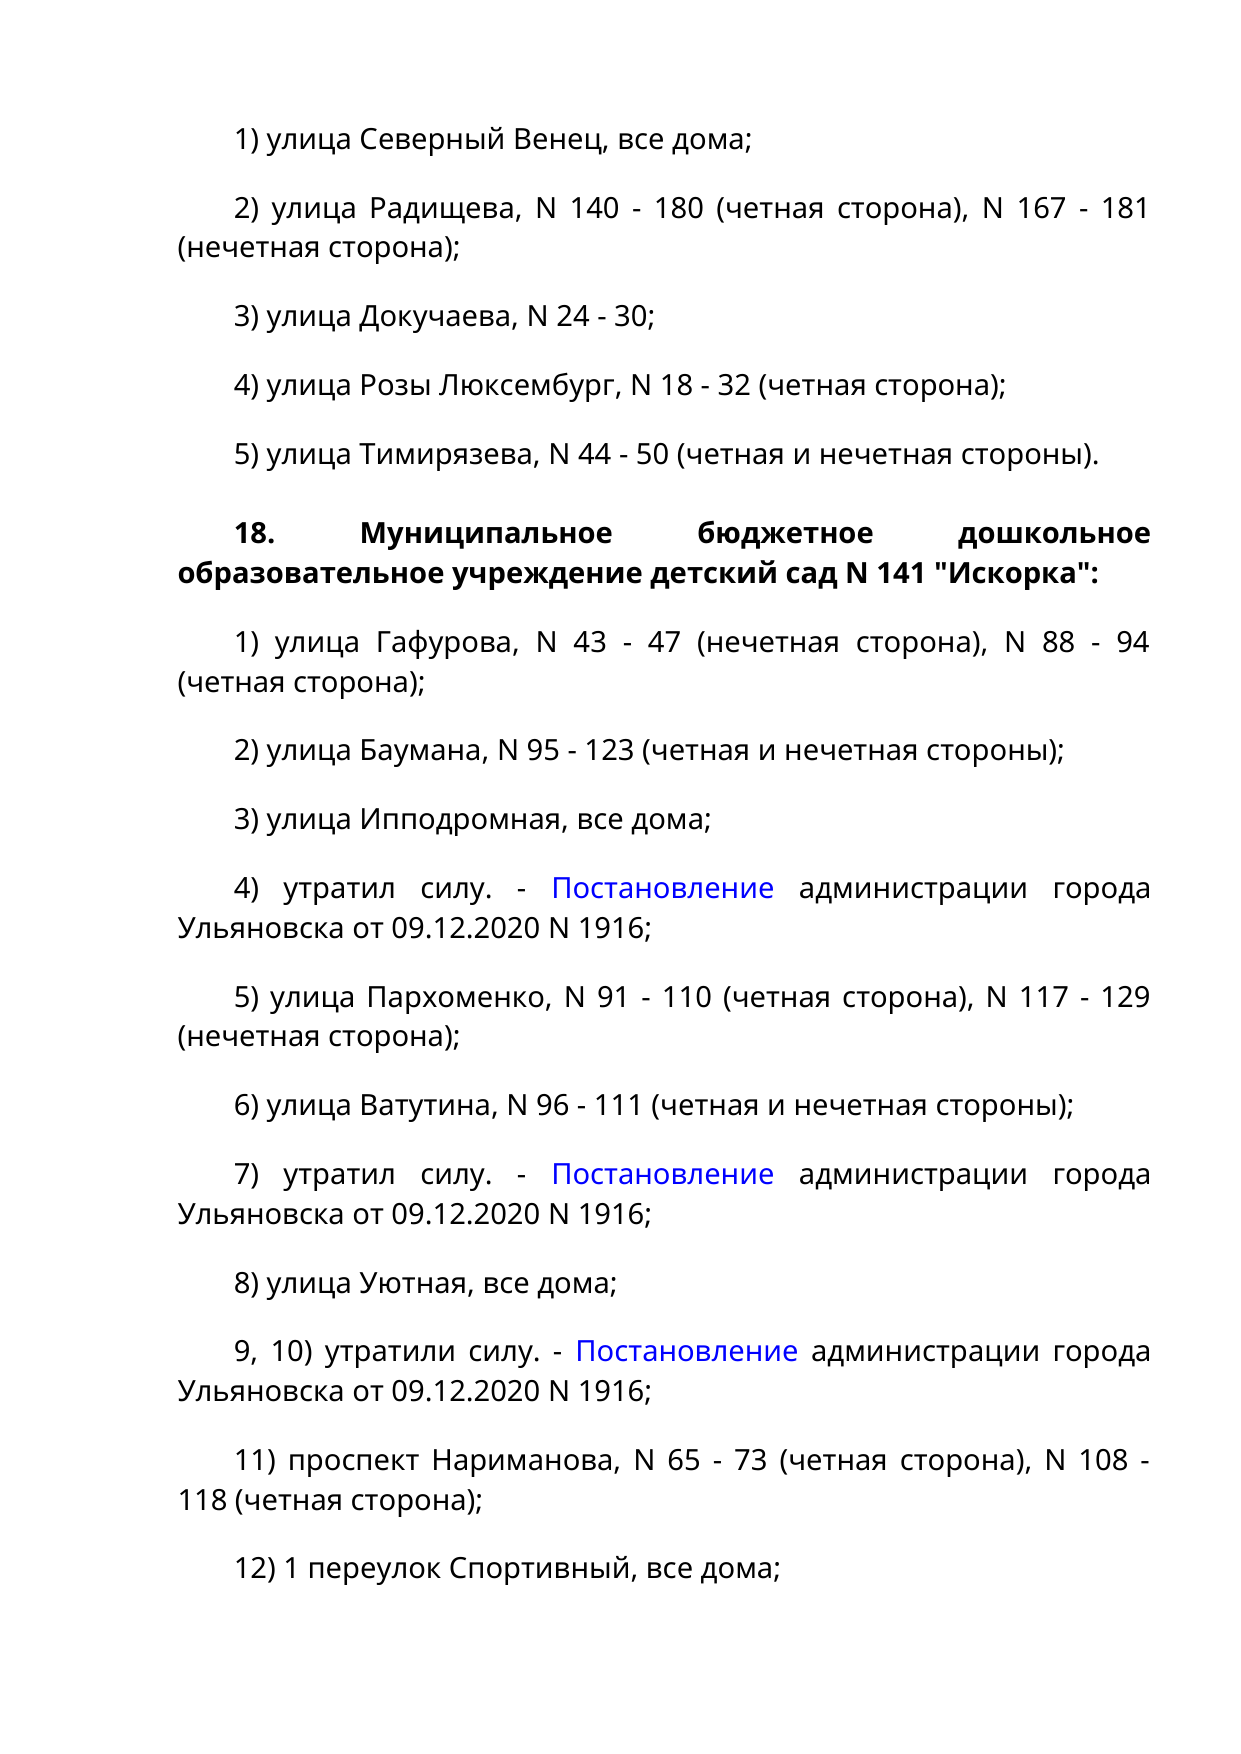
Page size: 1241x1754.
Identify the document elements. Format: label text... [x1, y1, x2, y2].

text 3) улица Докучаева, N 24 - 30; [177, 296, 1152, 335]
text 2) улица Радищева, N 140 - 180 (четная сторона), N 167 - 181 (нечетная сторона); [177, 187, 1152, 266]
text 3) улица Ипподромная, все дома; [177, 798, 1152, 838]
text 7) утратил силу. - Постановление администрации города Ульяновска от 09.12.2020 N 1916; [177, 1153, 1152, 1233]
text 11) проспект Нариманова, N 65 - 73 (четная сторона), N 108 - 118 (четная сторона); [177, 1439, 1152, 1519]
text 5) улица Пархоменко, N 91 - 110 (четная сторона), N 117 - 129 (нечетная сторона); [177, 976, 1152, 1055]
text 12) 1 переулок Спортивный, все дома; [177, 1548, 1152, 1587]
text 6) улица Ватутина, N 96 - 111 (четная и нечетная стороны); [177, 1084, 1152, 1124]
title 18. Муниципальное бюджетное дошкольное образовательное учреждение детский сад N 141 "Искорка": [177, 513, 1152, 592]
text 9, 10) утратили силу. - Постановление администрации города Ульяновска от 09.12.2020 N 1916; [177, 1331, 1152, 1410]
text 4) утратил силу. - Постановление администрации города Ульяновска от 09.12.2020 N 1916; [177, 867, 1152, 947]
text 8) улица Уютная, все дома; [177, 1262, 1152, 1302]
text 4) улица Розы Люксембург, N 18 - 32 (четная сторона); [177, 364, 1152, 404]
text 1) улица Северный Венец, все дома; [177, 118, 1152, 158]
text 5) улица Тимирязева, N 44 - 50 (четная и нечетная стороны). [177, 433, 1152, 473]
text 1) улица Гафурова, N 43 - 47 (нечетная сторона), N 88 - 94 (четная сторона); [177, 621, 1152, 701]
text 2) улица Баумана, N 95 - 123 (четная и нечетная стороны); [177, 730, 1152, 769]
